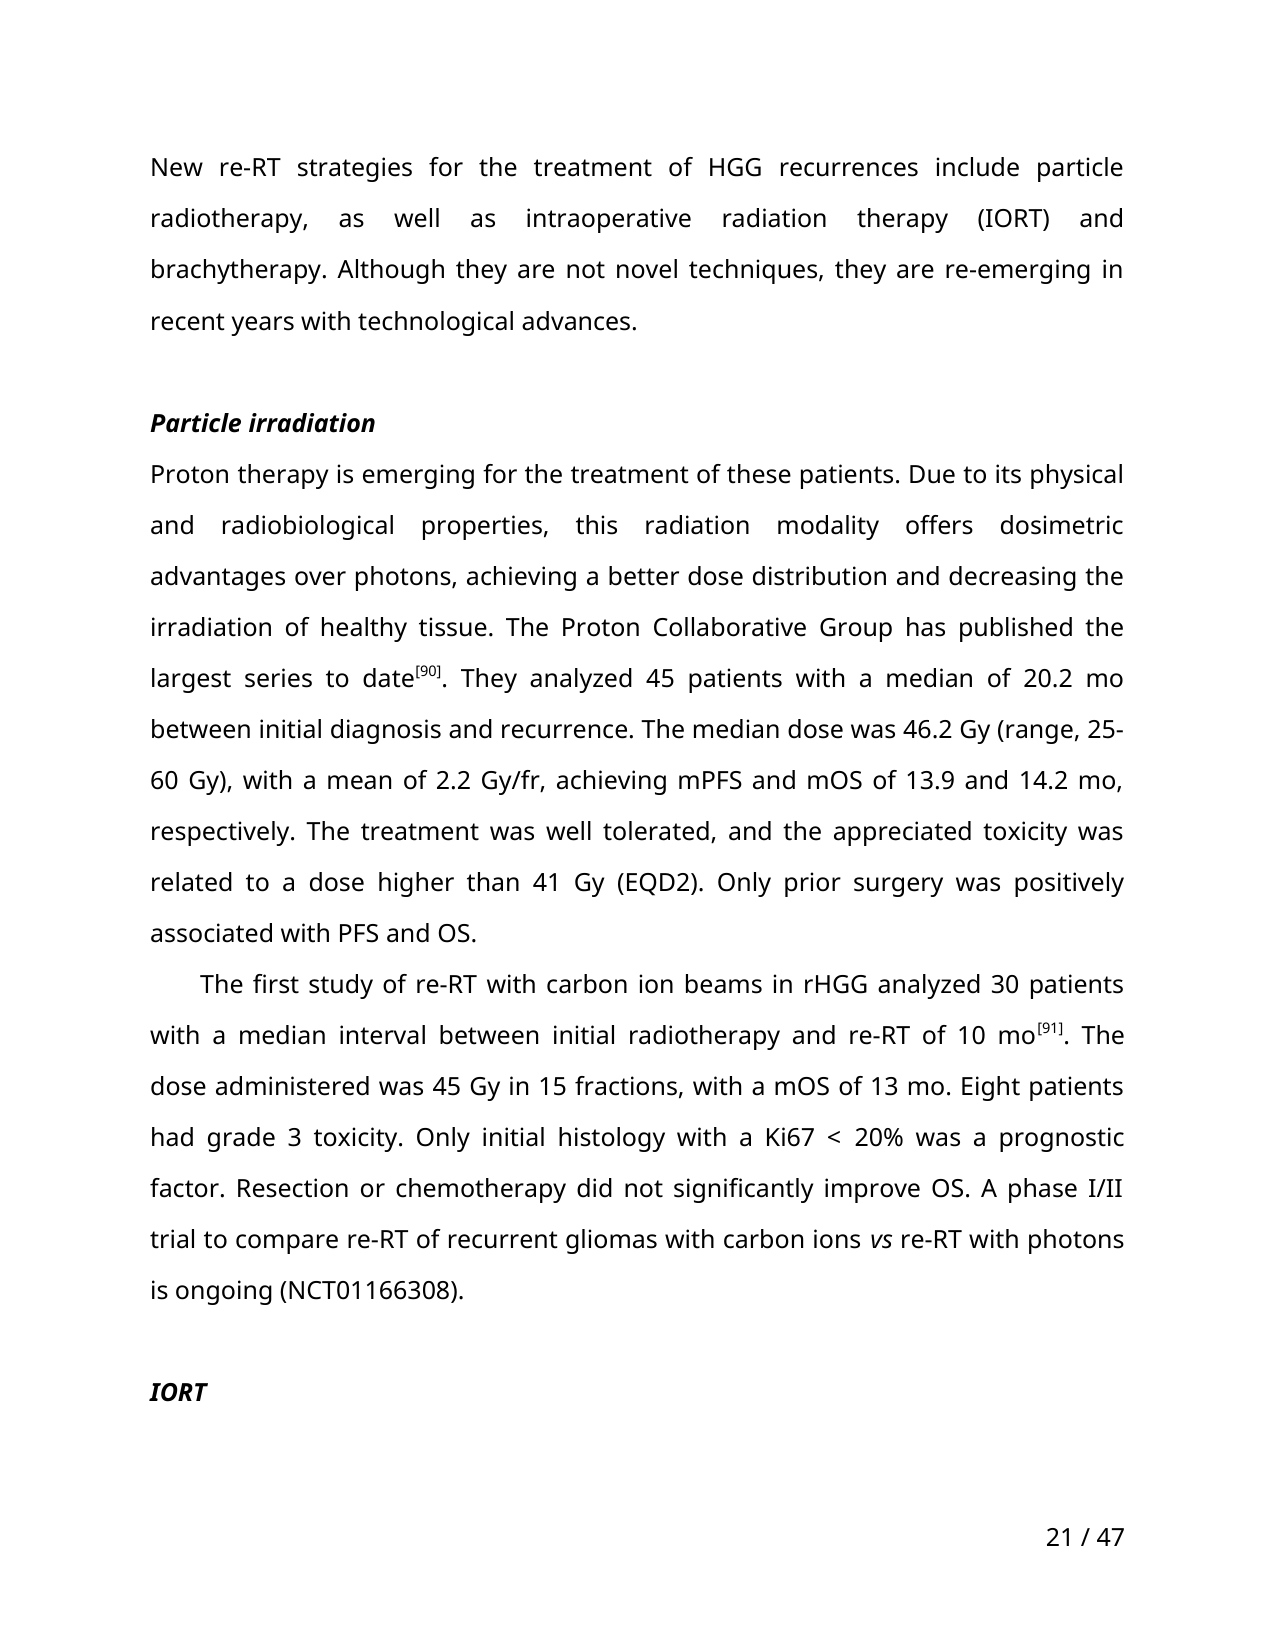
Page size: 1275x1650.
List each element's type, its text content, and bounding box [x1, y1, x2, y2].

text Proton therapy is emerging for the treatment of these patients. Due to its physical and radiobiological properties, this radiation modality offers dosimetric advantages over photons, achieving a better dose distribution and decreasing the irradiation of healthy tissue. The Proton Collaborative Group has published the largest series to date[90]. They analyzed 45 patients with a median of 20.2 mo between initial diagnosis and recurrence. The median dose was 46.2 Gy (range, 25-60 Gy), with a mean of 2.2 Gy/fr, achieving mPFS and mOS of 13.9 and 14.2 mo, respectively. The treatment was well tolerated, and the appreciated toxicity was related to a dose higher than 41 Gy (EQD2). Only prior surgery was positively associated with PFS and OS. [150, 456, 1125, 950]
text New re-RT strategies for the treatment of HGG recurrences include particle radiotherapy, as well as intraoperative radiation therapy (IORT) and brachytherapy. Although they are not novel techniques, they are re-emerging in recent years with technological advances. [150, 150, 1125, 337]
text The first study of re-RT with carbon ion beams in rHGG analyzed 30 patients with a median interval between initial radiotherapy and re-RT of 10 mo[91]. The dose administered was 45 Gy in 15 fractions, with a mOS of 13 mo. Eight patients had grade 3 toxicity. Only initial histology with a Ki67 < 20% was a prognostic factor. Resection or chemotherapy did not significantly improve OS. A phase I/II trial to compare re-RT of recurrent gliomas with carbon ions vs re-RT with photons is ongoing (NCT01166308). [150, 967, 1125, 1307]
text Particle irradiation [150, 405, 1125, 439]
text IORT [150, 1375, 1125, 1409]
